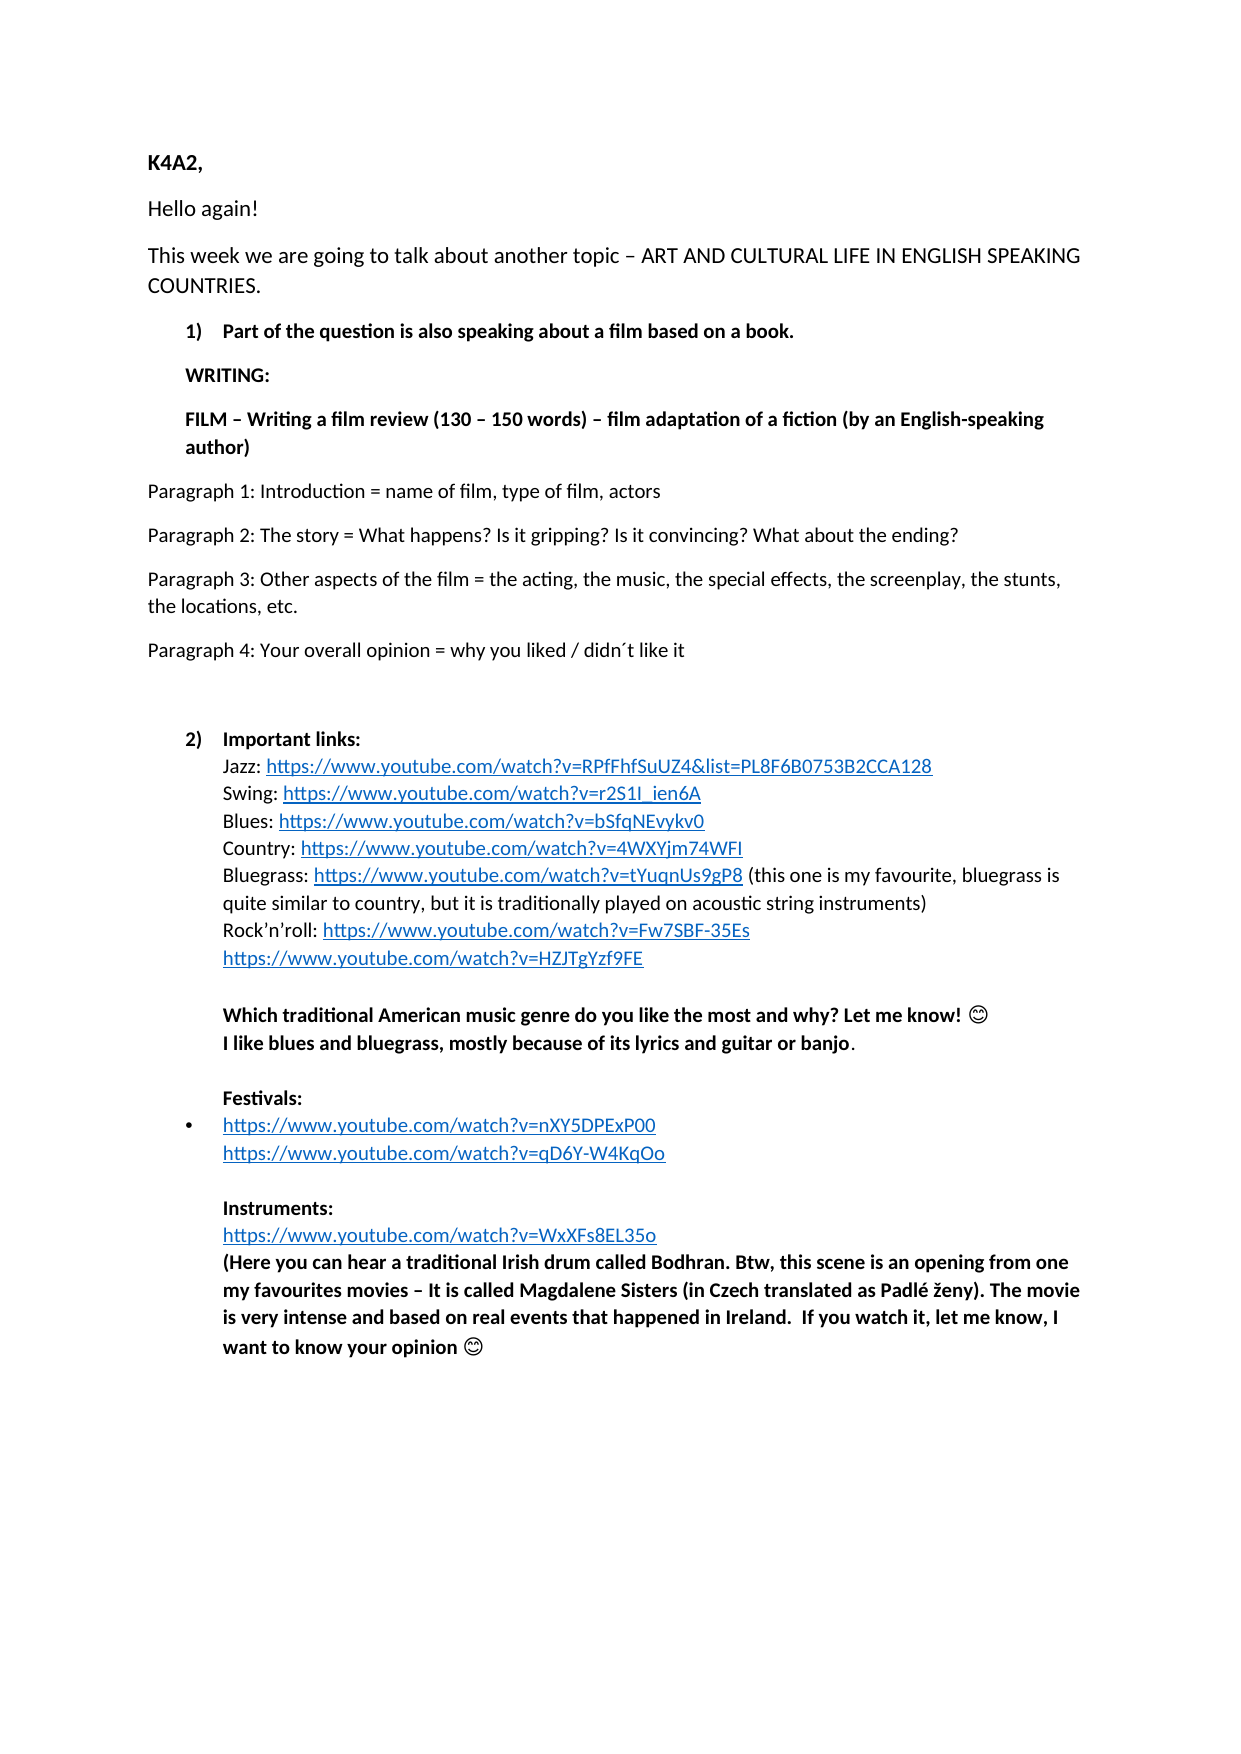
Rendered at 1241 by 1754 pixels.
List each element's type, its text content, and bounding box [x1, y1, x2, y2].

text Hello again! [148, 194, 1093, 222]
list (Here you can hear a traditional Irish drum called Bodhran. Btw, this scene is an opening from one my favourites movies – It is called Magdalene Sisters (in Czech translated as Padlé ženy). The movie is very intense and based on real events that happened in Ireland. If you watch it, let me know, I want to know your opinion [223, 1249, 1093, 1360]
list Blues: https://www.youtube.com/watch?v=bSfqNEvykv0 [223, 808, 1093, 833]
list Part of the question is also speaking about a film based on a book. [185, 318, 1093, 344]
list Rock’n’roll: https://www.youtube.com/watch?v=Fw7SBF-35Es [223, 917, 1093, 943]
list https://www.youtube.com/watch?v=qD6Y-W4KqOo [223, 1140, 1093, 1165]
text This week we are going to talk about another topic – ART AND CULTURAL LIFE IN ENGLISH SPEAKING COUNTRIES. [148, 241, 1093, 299]
list Instruments: [223, 1195, 1093, 1220]
text Paragraph 1: Introduction = name of film, type of film, actors [148, 478, 1093, 503]
list Important links: [185, 726, 1093, 751]
list Jazz: https://www.youtube.com/watch?v=RPfFhfSuUZ4&list=PL8F6B0753B2CCA128 [223, 753, 1093, 778]
list Festivals: [223, 1085, 1093, 1111]
text Paragraph 3: Other aspects of the film = the acting, the music, the special effects, the screenplay, the stunts, the locations, etc. [148, 566, 1093, 619]
text FILM – Writing a film review (130 – 150 words) – film adaptation of a fiction (by an English-speaking author) [185, 407, 1093, 459]
list Country: https://www.youtube.com/watch?v=4WXYjm74WFI [223, 835, 1093, 861]
text WRITING: [185, 362, 1093, 388]
list https://www.youtube.com/watch?v=WxXFs8EL35o [223, 1222, 1093, 1247]
list Which traditional American music genre do you like the most and why? Let me know! [223, 1000, 1093, 1028]
text Paragraph 2: The story = What happens? Is it gripping? Is it convincing? What about the ending? [148, 522, 1093, 547]
list https://www.youtube.com/watch?v=HZJTgYzf9FE [223, 945, 1093, 970]
list https://www.youtube.com/watch?v=nXY5DPExP00 [185, 1112, 1093, 1138]
list Bluegrass: https://www.youtube.com/watch?v=tYuqnUs9gP8 (this one is my favourite, bluegrass is quite similar to country, but it is traditionally played on acoustic string instruments) [223, 863, 1093, 916]
text Paragraph 4: Your overall opinion = why you liked / didn´t like it [148, 638, 1093, 663]
list I like blues and bluegrass, mostly because of its lyrics and guitar or banjo. [223, 1030, 1093, 1056]
list Swing: https://www.youtube.com/watch?v=r2S1I_ien6A [223, 781, 1093, 806]
text K4A2, [148, 148, 1093, 176]
